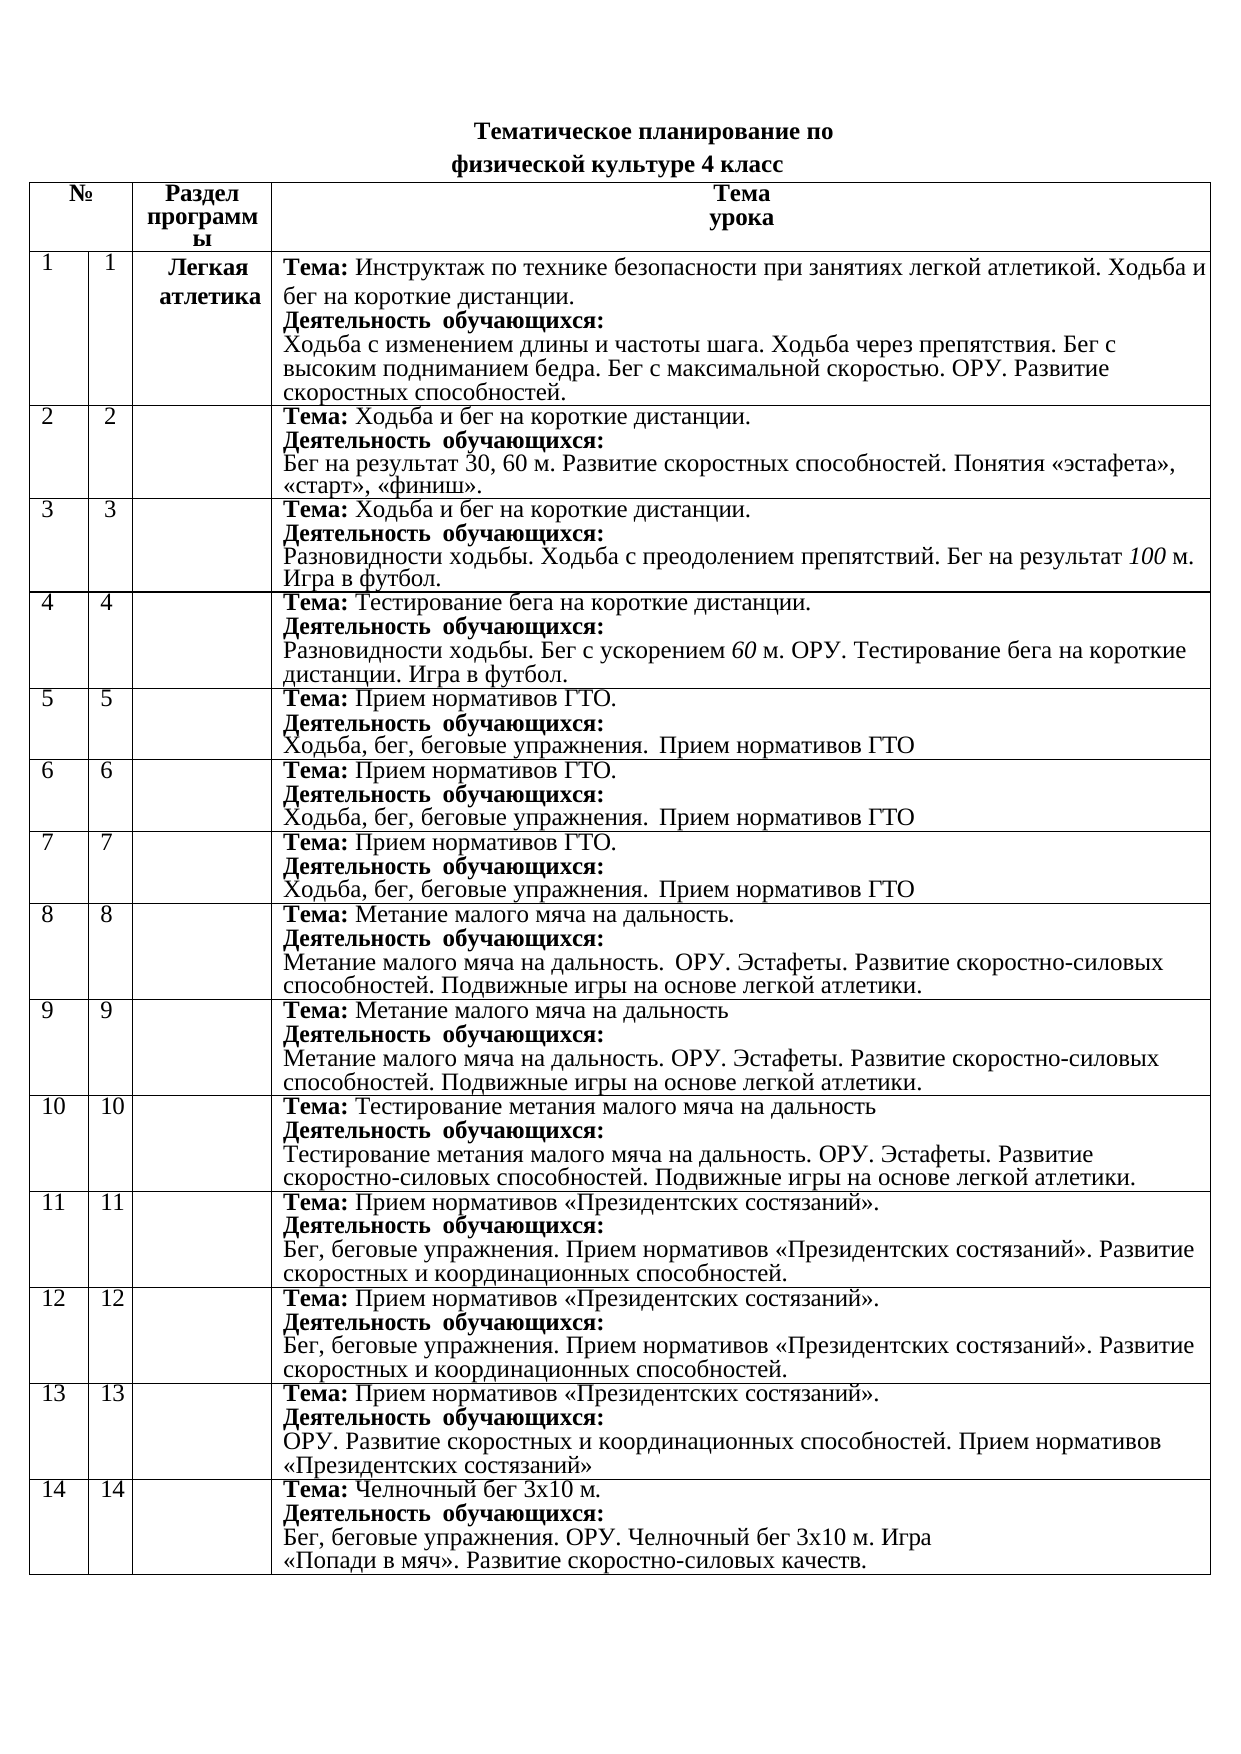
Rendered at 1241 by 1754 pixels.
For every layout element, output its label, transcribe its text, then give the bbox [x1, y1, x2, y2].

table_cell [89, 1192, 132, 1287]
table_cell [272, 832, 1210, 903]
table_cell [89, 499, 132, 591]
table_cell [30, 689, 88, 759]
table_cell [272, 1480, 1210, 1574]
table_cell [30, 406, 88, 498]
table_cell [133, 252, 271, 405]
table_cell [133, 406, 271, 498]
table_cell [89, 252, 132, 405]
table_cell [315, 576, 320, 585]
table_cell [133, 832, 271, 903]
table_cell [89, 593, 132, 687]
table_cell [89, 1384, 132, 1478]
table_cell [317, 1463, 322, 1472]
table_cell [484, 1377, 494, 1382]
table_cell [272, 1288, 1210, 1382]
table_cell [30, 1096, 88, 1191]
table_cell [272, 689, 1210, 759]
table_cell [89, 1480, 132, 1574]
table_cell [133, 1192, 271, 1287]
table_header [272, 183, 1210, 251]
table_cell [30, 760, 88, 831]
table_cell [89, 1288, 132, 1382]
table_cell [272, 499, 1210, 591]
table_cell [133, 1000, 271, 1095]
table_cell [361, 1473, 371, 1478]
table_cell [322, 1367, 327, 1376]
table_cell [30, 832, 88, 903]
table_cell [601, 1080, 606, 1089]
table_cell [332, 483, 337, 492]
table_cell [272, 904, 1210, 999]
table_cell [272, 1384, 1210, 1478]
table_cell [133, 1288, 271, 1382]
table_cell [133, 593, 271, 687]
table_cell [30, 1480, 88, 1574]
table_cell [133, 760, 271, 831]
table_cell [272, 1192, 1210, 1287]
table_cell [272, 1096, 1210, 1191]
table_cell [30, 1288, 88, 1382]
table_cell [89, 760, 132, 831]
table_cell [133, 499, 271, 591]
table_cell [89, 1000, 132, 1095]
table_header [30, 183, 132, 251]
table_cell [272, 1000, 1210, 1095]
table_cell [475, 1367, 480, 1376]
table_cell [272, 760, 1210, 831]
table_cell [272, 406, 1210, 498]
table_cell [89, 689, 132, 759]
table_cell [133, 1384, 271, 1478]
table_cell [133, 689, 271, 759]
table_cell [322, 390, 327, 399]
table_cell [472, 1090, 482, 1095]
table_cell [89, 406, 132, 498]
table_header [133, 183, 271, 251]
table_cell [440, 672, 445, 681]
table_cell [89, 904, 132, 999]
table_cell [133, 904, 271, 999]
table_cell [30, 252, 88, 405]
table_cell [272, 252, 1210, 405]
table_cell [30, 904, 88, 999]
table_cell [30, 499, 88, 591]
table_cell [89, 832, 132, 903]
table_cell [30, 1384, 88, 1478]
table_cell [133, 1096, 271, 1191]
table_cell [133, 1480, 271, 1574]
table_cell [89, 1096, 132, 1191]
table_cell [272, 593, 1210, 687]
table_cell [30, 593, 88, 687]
text Тематическое планирование по физической культуре 4 класс [451, 116, 883, 178]
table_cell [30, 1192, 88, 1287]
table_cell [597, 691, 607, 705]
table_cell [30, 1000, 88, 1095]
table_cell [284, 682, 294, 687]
